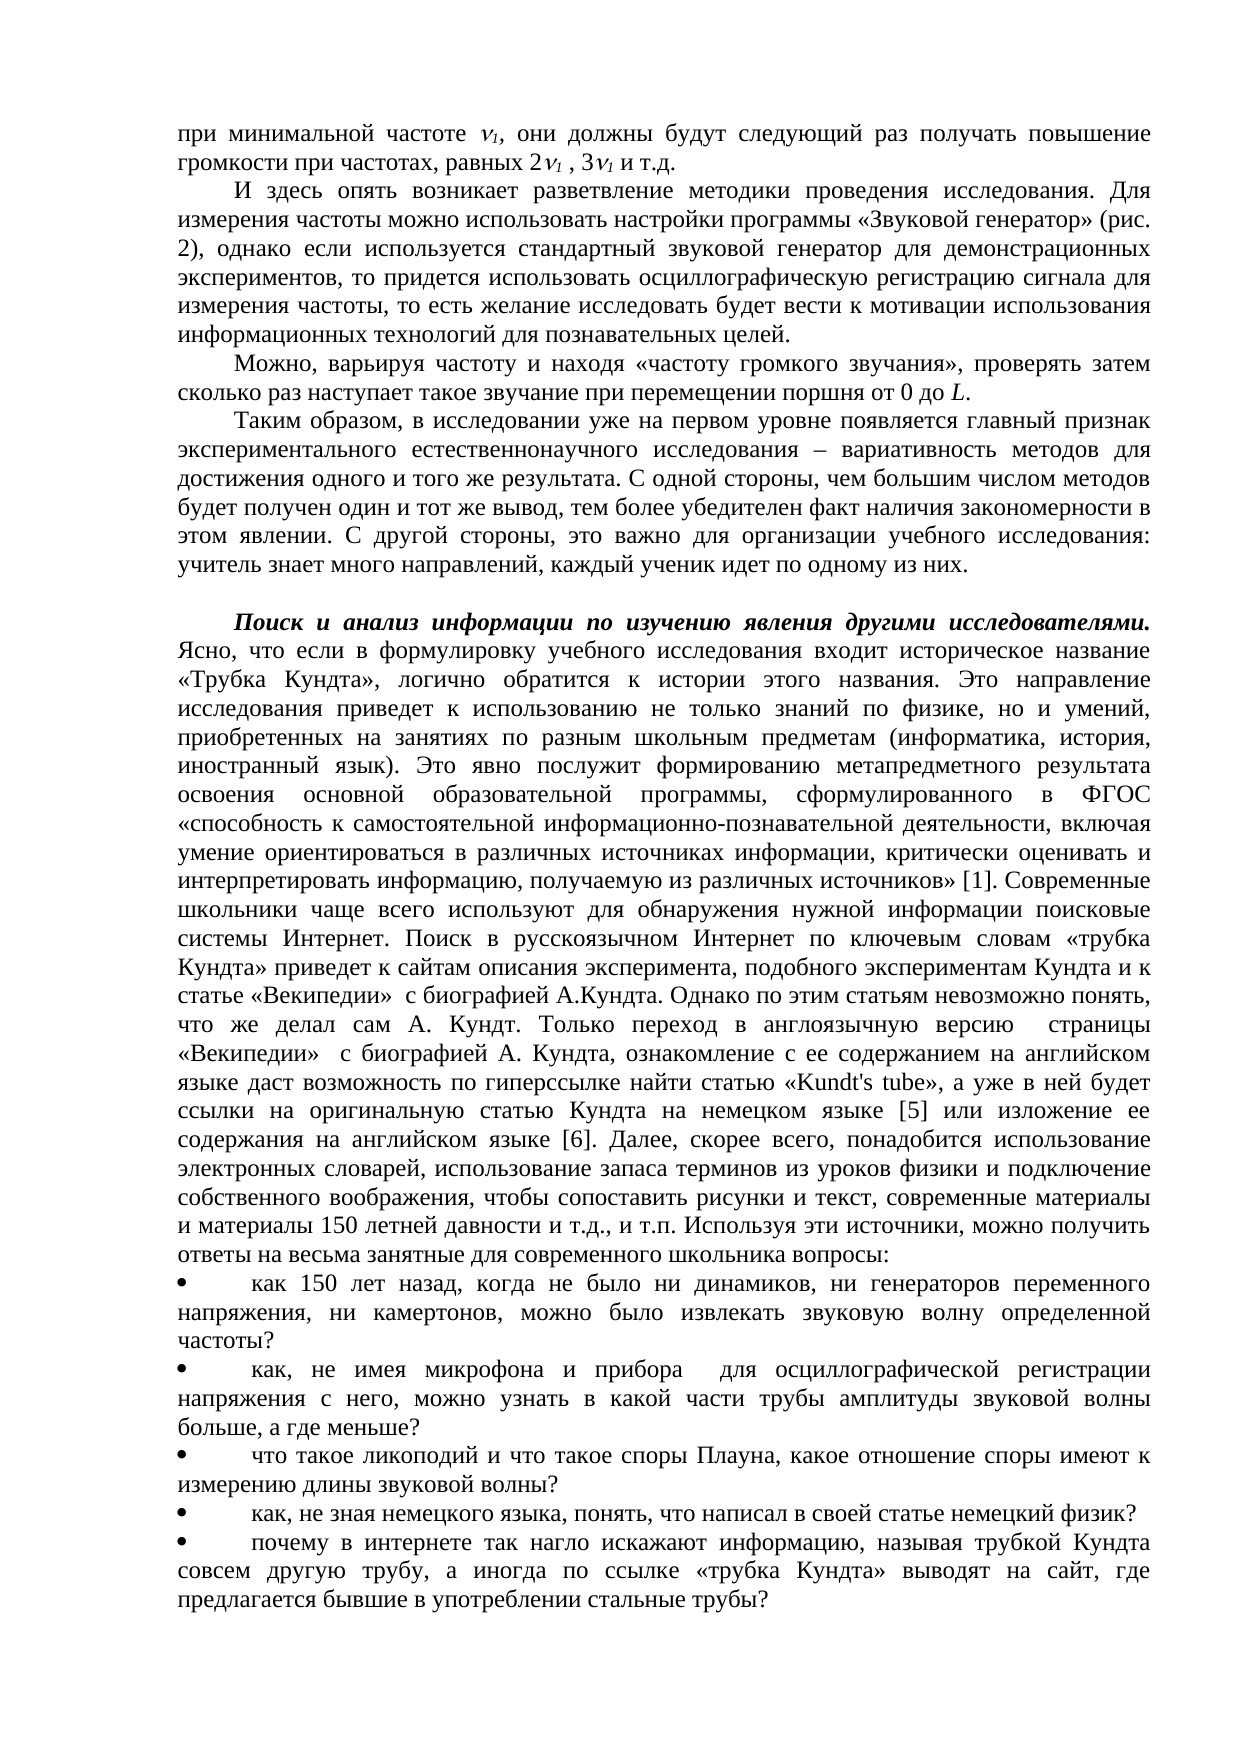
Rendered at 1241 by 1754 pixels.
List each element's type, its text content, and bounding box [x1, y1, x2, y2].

list как, не имея микрофона и прибора для осциллографической регистрации напряжения с него, можно узнать в какой части трубы амплитуды звуковой волны больше, а где меньше? [177, 1354, 1152, 1441]
text Таким образом, в исследовании уже на первом уровне появляется главный признак экспериментального естественнонаучного исследования – вариативность методов для достижения одного и того же результата. С одной стороны, чем большим числом методов будет получен один и тот же вывод, тем более убедителен факт наличия закономерности в этом явлении. С другой стороны, это важно для организации учебного исследования: учитель знает много направлений, каждый ученик идет по одному из них. [177, 406, 1152, 578]
list как 150 лет назад, когда не было ни динамиков, ни генераторов переменного напряжения, ни камертонов, можно было извлекать звуковую волну определенной частоты? [177, 1268, 1152, 1354]
list что такое ликоподий и что такое споры Плауна, какое отношение споры имеют к измерению длины звуковой волны? [177, 1441, 1152, 1498]
text Поиск и анализ информации по изучению явления другими исследователями. Ясно, что если в формулировку учебного исследования входит историческое название «Трубка Кундта», логично обратится к истории этого названия. Это направление исследования приведет к использованию не только знаний по физике, но и умений, приобретенных на занятиях по разным школьным предметам (информатика, история, иностранный язык). Это явно послужит формированию метапредметного результата освоения основной образовательной программы, сформулированного в ФГОС «способность к самостоятельной информационно-познавательной деятельности, включая умение ориентироваться в различных источниках информации, критически оценивать и интерпретировать информацию, получаемую из различных источников» [1]. Современные школьники чаще всего используют для обнаружения нужной информации поисковые системы Интернет. Поиск в русскоязычном Интернет по ключевым словам «трубка Кундта» приведет к сайтам описания эксперимента, подобного экспериментам Кундта и к статье «Векипедии» с биографией А.Кундта. Однако по этим статьям невозможно понять, что же делал сам А. Кундт. Только переход в англоязычную версию страницы «Векипедии» с биографией А. Кундта, ознакомление с ее содержанием на английском языке даст возможность по гиперссылке найти статью «Kundt's tube», а уже в ней будет ссылки на оригинальную статью Кундта на немецком языке [5] или изложение ее содержания на английском языке [6]. Далее, скорее всего, понадобится использование электронных словарей, использование запаса терминов из уроков физики и подключение собственного воображения, чтобы сопоставить рисунки и текст, современные материалы и материалы 150 летней давности и т.д., и т.п. Используя эти источники, можно получить ответы на весьма занятные для современного школьника вопросы: [177, 607, 1152, 1268]
text Можно, варьируя частоту и находя «частоту громкого звучания», проверять затем сколько раз наступает такое звучание при перемещении поршня от 0 до L. [177, 348, 1152, 406]
list почему в интернете так нагло искажают информацию, называя трубкой Кундта совсем другую трубу, а иногда по ссылке «трубка Кундта» выводят на сайт, где предлагается бывшие в употреблении стальные трубы? [177, 1527, 1152, 1613]
text И здесь опять возникает разветвление методики проведения исследования. Для измерения частоты можно использовать настройки программы «Звуковой генератор» (рис. 2), однако если используется стандартный звуковой генератор для демонстрационных экспериментов, то придется использовать осциллографическую регистрацию сигнала для измерения частоты, то есть желание исследовать будет вести к мотивации использования информационных технологий для познавательных целей. [177, 176, 1152, 348]
list как, не зная немецкого языка, понять, что написал в своей статье немецкий физик? [177, 1498, 1152, 1527]
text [177, 118, 1152, 176]
